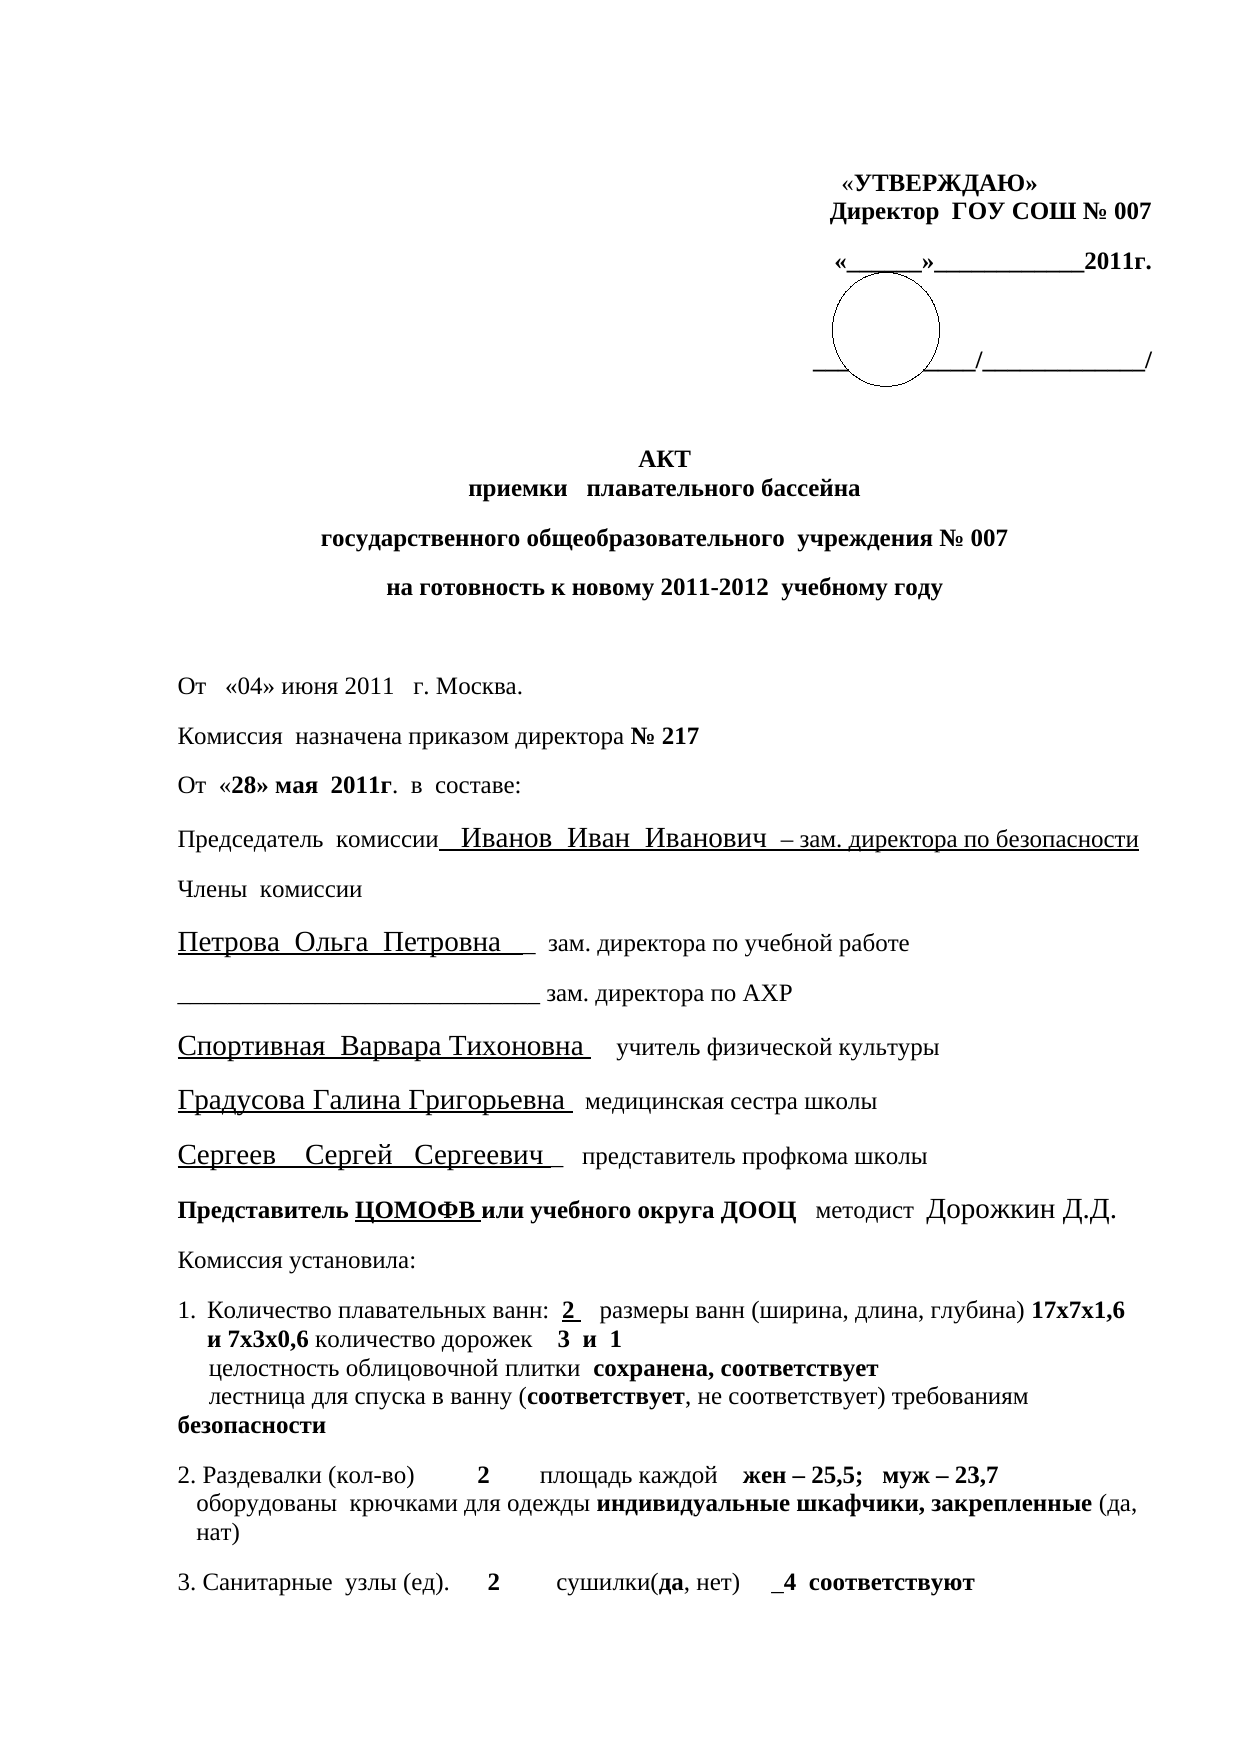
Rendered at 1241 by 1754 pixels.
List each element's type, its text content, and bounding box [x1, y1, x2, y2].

text Комиссия назначена приказом директора № 217 [177, 721, 1152, 750]
text Директор ГОУ СОШ № 007 [177, 196, 1152, 225]
text От «04» июня 2011 г. Москва. [177, 671, 1152, 700]
text на готовность к новому 2011-2012 учебному году [177, 572, 1152, 601]
text Петрова Ольга Петровна _ зам. директора по учебной работе [177, 924, 1152, 958]
text лестница для спуска в ванну (соответствует, не соответствует) требованиям безопасности [177, 1381, 1152, 1439]
text целостность облицовочной плитки сохранена, соответствует [196, 1353, 1152, 1381]
text Председатель комиссии Иванов Иван Иванович – зам. директора по безопасности [177, 820, 1152, 854]
list Количество плавательных ванн: 2 размеры ванн (ширина, длина, глубина) 17х7х1,6 и 7х3х0,6 количество дорожек 3 и 1 [177, 1295, 1152, 1353]
text государственного общеобразовательного учреждения № 007 [177, 523, 1152, 551]
text От «28» мая 2011г. в составе: [177, 771, 1152, 799]
text _____________/_____________/ [921, 345, 1152, 374]
text «______»____________2011г. [177, 246, 1152, 275]
text оборудованы крючками для одежды индивидуальные шкафчики, закрепленные (да, нат) [196, 1488, 1152, 1546]
text Представитель ЦОМОФВ или учебного округа ДООЦ методист Дорожкин Д.Д. [177, 1191, 1152, 1225]
text Градусова Галина Григорьевна медицинская сестра школы [177, 1082, 1152, 1116]
text 3. Санитарные узлы (ед). 2 сушилки(да, нет) _4 соответствуют [177, 1567, 1152, 1596]
text Комиссия установила: [177, 1246, 1152, 1274]
text приемки плавательного бассейна [177, 473, 1152, 502]
subtitle АКТ [177, 444, 1152, 473]
text Сергеев Сергей Сергеевич _ представитель профкома школы [177, 1137, 1152, 1170]
text 2. Раздевалки (кол-во) 2 площадь каждой жен – 25,5; муж – 23,7 [177, 1460, 1152, 1488]
subtitle «УТВЕРЖДАЮ» [177, 168, 1152, 196]
text _____________/_____________/ [177, 345, 851, 374]
text Члены комиссии [177, 874, 1152, 903]
text Спортивная Варвара Тихоновна учитель физической культуры [177, 1028, 1152, 1062]
text _____________________________ зам. директора по АХР [177, 978, 1152, 1007]
